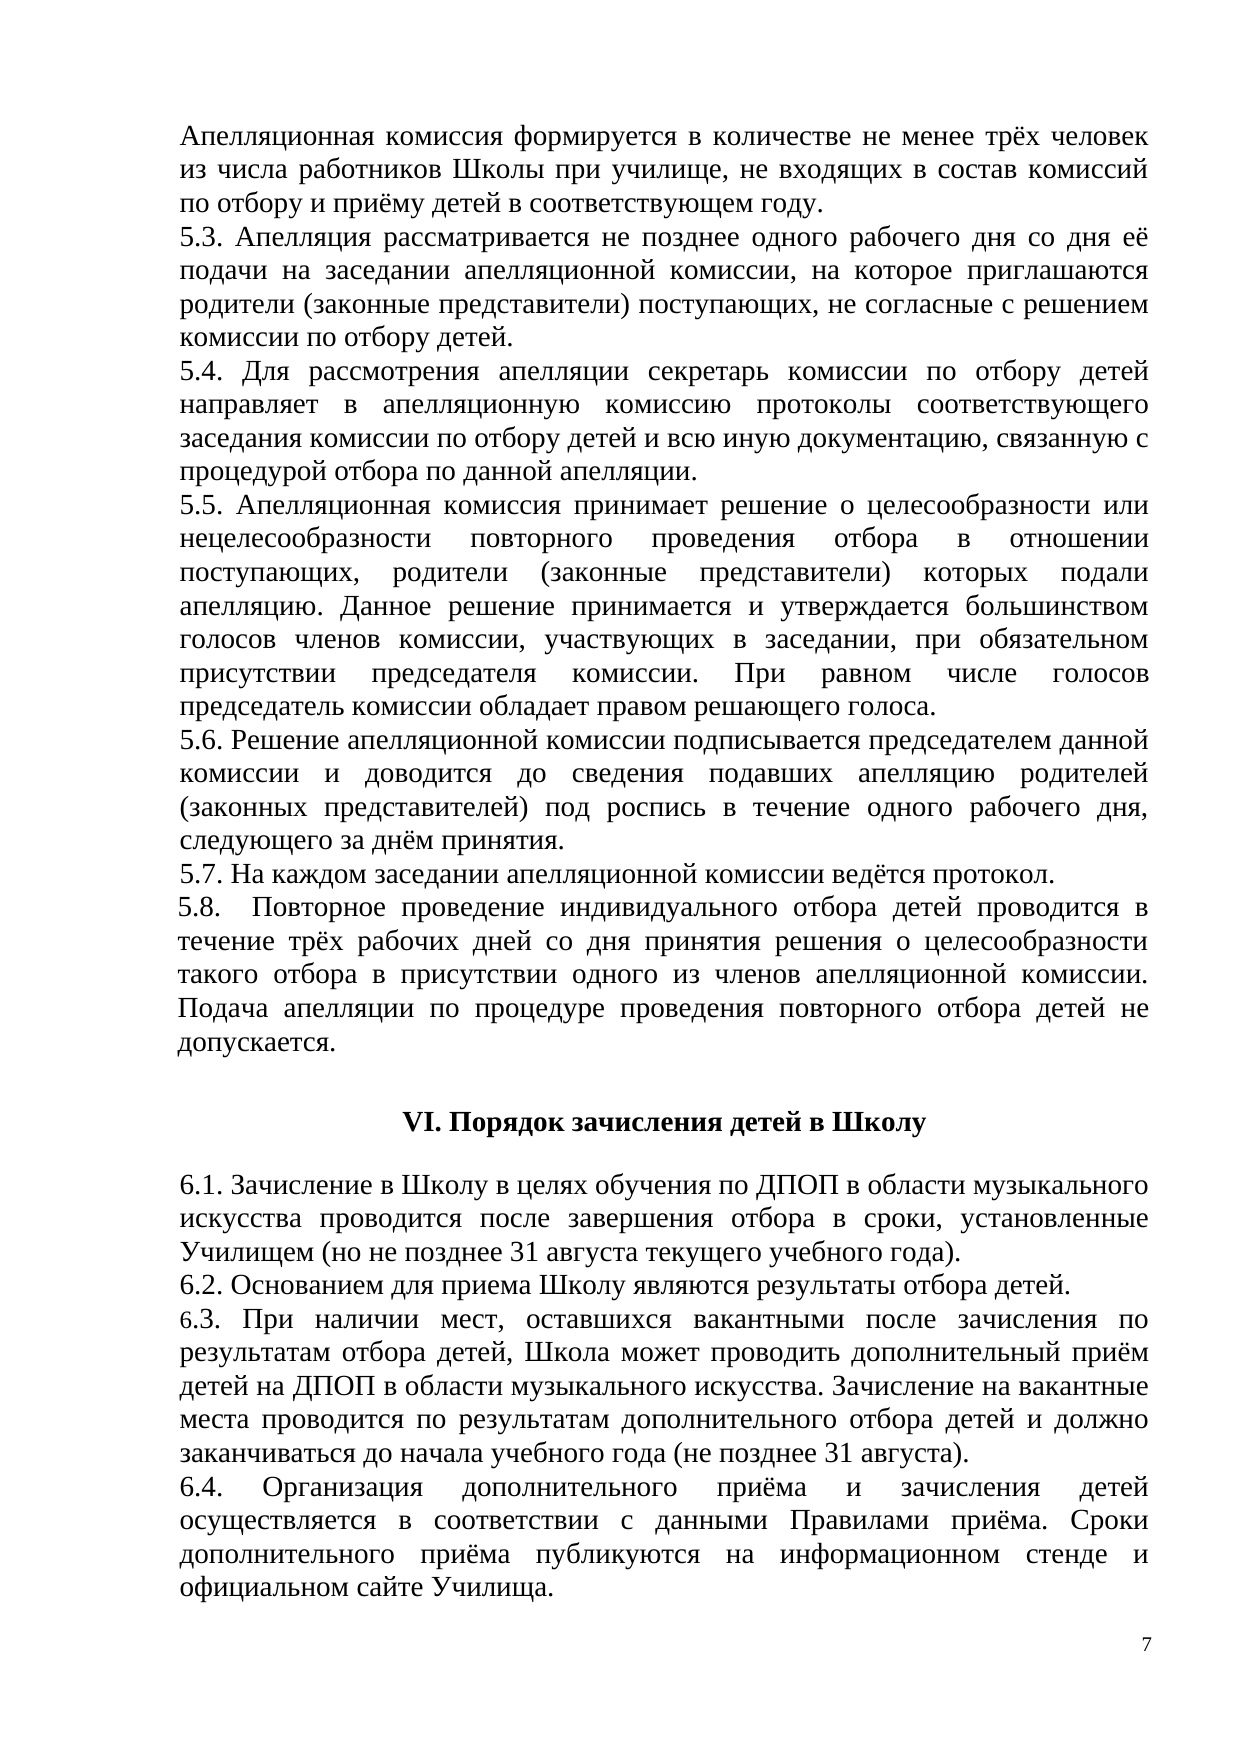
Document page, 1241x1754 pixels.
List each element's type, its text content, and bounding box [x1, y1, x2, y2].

text 5.8. Повторное проведение индивидуального отбора детей проводится в течение трёх рабочих дней со дня принятия решения о целесообразности такого отбора в присутствии одного из членов апелляционной комиссии. Подача апелляции по процедуре проведения повторного отбора детей не допускается. [177, 889, 1149, 1057]
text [179, 118, 1149, 219]
text 6.1. Зачисление в Школу в целях обучения по ДПОП в области музыкального искусства проводится после завершения отбора в сроки, установленные Училищем (но не позднее 31 августа текущего учебного года). [179, 1167, 1149, 1267]
text VI. Порядок зачисления детей в Школу [177, 1104, 1152, 1138]
text 5.4. Для рассмотрения апелляции секретарь комиссии по отбору детей направляет в апелляционную комиссию протоколы соответствующего заседания комиссии по отбору детей и всю иную документацию, связанную с процедурой отбора по данной апелляции. [179, 353, 1149, 487]
text 5.7. На каждом заседании апелляционной комиссии ведётся протокол. [179, 856, 1149, 889]
text 5.3. Апелляция рассматривается не позднее одного рабочего дня со дня её подачи на заседании апелляционной комиссии, на которое приглашаются родители (законные представители) поступающих, не согласные с решением комиссии по отбору детей. [179, 219, 1149, 353]
text 6.2. Основанием для приема Школу являются результаты отбора детей. [179, 1267, 1149, 1301]
text 6.4. Организация дополнительного приёма и зачисления детей осуществляется в соответствии с данными Правилами приёма. Сроки дополнительного приёма публикуются на информационном стенде и официальном сайте Училища. [179, 1469, 1149, 1603]
text 5.6. Решение апелляционной комиссии подписывается председателем данной комиссии и доводится до сведения подавших апелляцию родителей (законных представителей) под роспись в течение одного рабочего дня, следующего за днём принятия. [179, 722, 1149, 856]
text 6.3. При наличии мест, оставшихся вакантными после зачисления по результатам отбора детей, Школа может проводить дополнительный приём детей на ДПОП в области музыкального искусства. Зачисление на вакантные места проводится по результатам дополнительного отбора детей и должно заканчиваться до начала учебного года (не позднее 31 августа). [179, 1301, 1149, 1469]
text 5.5. Апелляционная комиссия принимает решение о целесообразности или нецелесообразности повторного проведения отбора в отношении поступающих, родители (законные представители) которых подали апелляцию. Данное решение принимается и утверждается большинством голосов членов комиссии, участвующих в заседании, при обязательном присутствии председателя комиссии. При равном числе голосов председатель комиссии обладает правом решающего голоса. [179, 487, 1149, 722]
